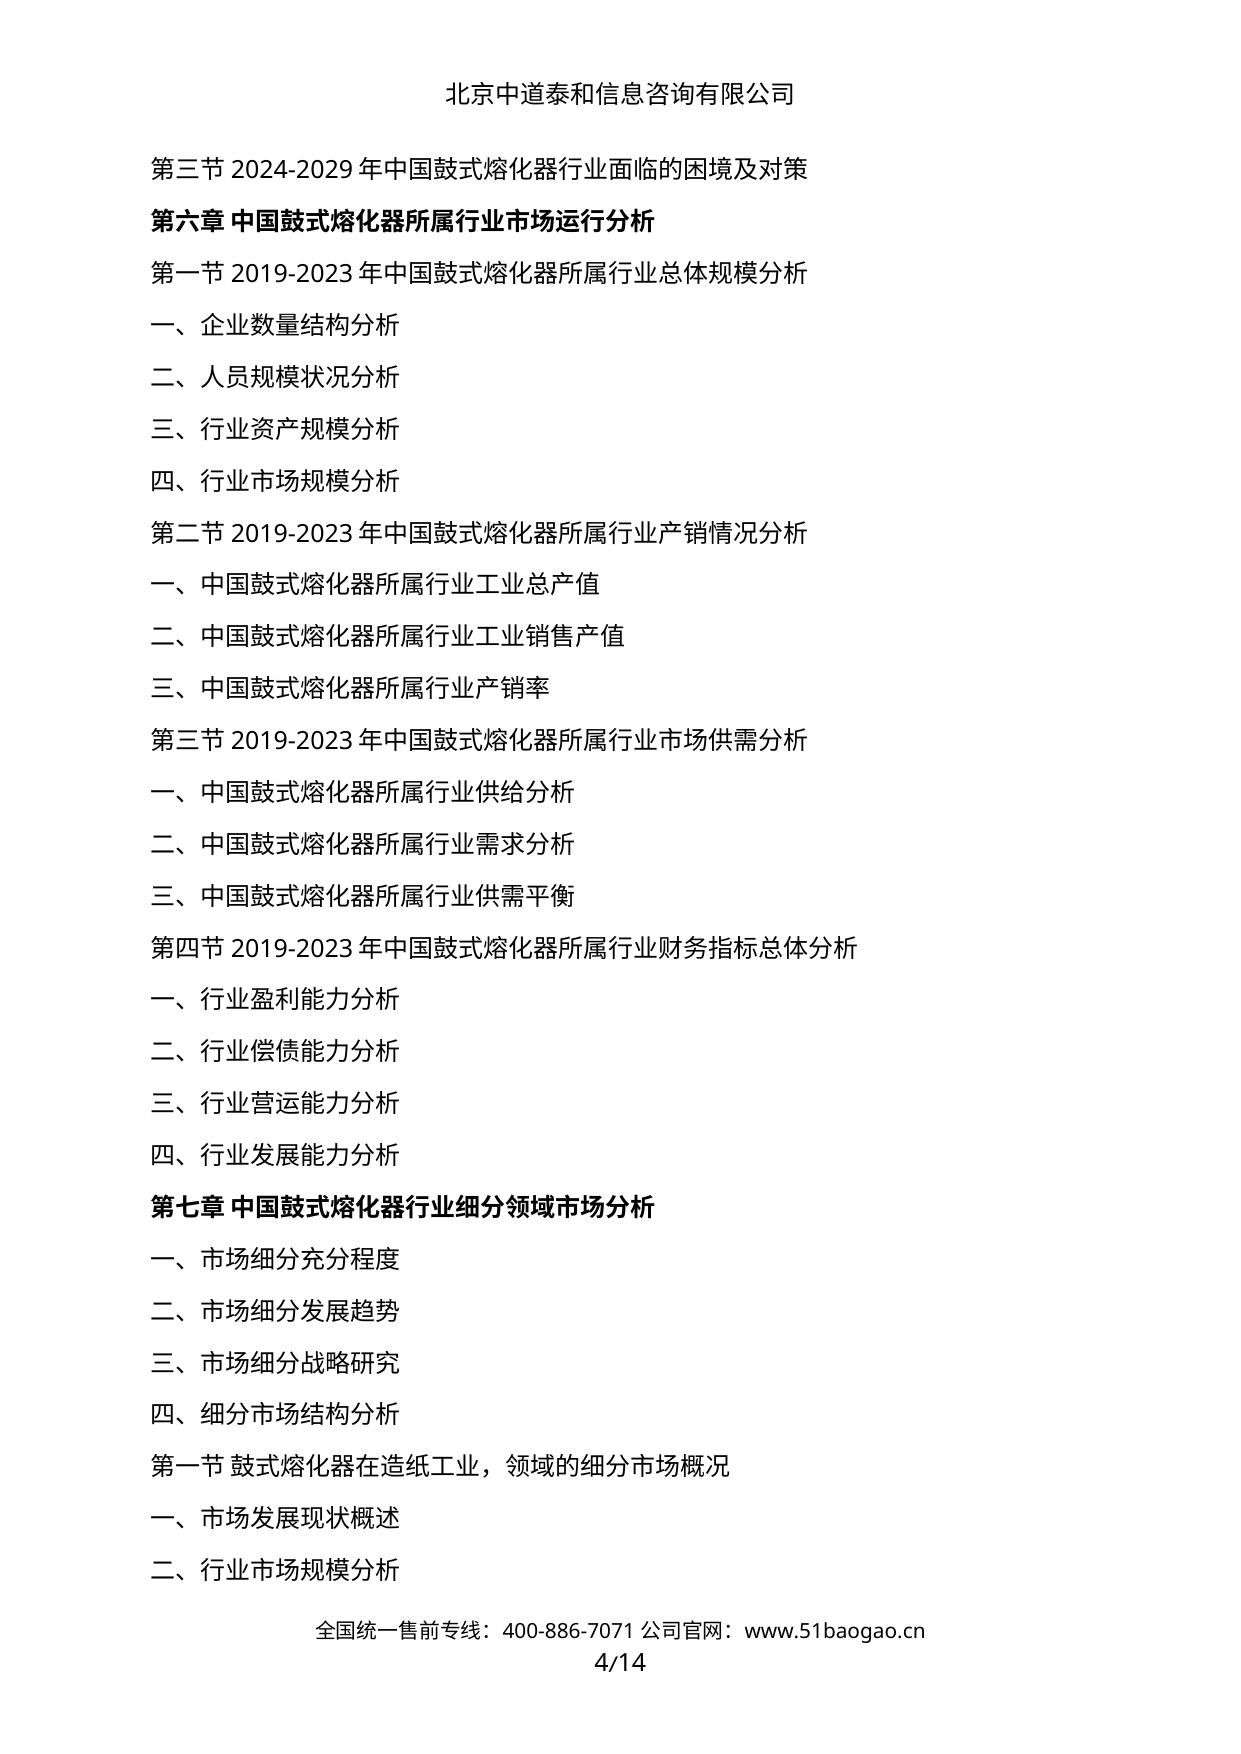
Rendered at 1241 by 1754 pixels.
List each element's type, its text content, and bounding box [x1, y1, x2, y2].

text 二、行业市场规模分析 [150, 1551, 1090, 1587]
text 三、市场细分战略研究 [150, 1343, 1090, 1379]
text 一、行业盈利能力分析 [150, 980, 1090, 1016]
text 一、中国鼓式熔化器所属行业供给分析 [150, 772, 1090, 809]
text 第三节 2024-2029年中国鼓式熔化器行业面临的困境及对策 [150, 150, 1090, 186]
text 第一节 鼓式熔化器在造纸工业，领域的细分市场概况 [150, 1447, 1090, 1483]
text 第六章 中国鼓式熔化器所属行业市场运行分析 [150, 202, 1090, 238]
text 第三节 2019-2023年中国鼓式熔化器所属行业市场供需分析 [150, 721, 1090, 757]
text 第二节 2019-2023年中国鼓式熔化器所属行业产销情况分析 [150, 513, 1090, 549]
text 三、行业营运能力分析 [150, 1084, 1090, 1120]
text 四、行业市场规模分析 [150, 461, 1090, 497]
text 二、市场细分发展趋势 [150, 1291, 1090, 1327]
text 二、人员规模状况分析 [150, 357, 1090, 394]
text 四、细分市场结构分析 [150, 1395, 1090, 1431]
text 第一节 2019-2023年中国鼓式熔化器所属行业总体规模分析 [150, 254, 1090, 290]
text 三、中国鼓式熔化器所属行业供需平衡 [150, 876, 1090, 912]
text 三、行业资产规模分析 [150, 409, 1090, 446]
text 二、行业偿债能力分析 [150, 1032, 1090, 1068]
text 一、市场发展现状概述 [150, 1499, 1090, 1535]
text 一、市场细分充分程度 [150, 1239, 1090, 1276]
text 三、中国鼓式熔化器所属行业产销率 [150, 669, 1090, 705]
text 一、企业数量结构分析 [150, 306, 1090, 342]
text 四、行业发展能力分析 [150, 1136, 1090, 1172]
text 第四节 2019-2023年中国鼓式熔化器所属行业财务指标总体分析 [150, 928, 1090, 964]
text 二、中国鼓式熔化器所属行业工业销售产值 [150, 617, 1090, 653]
text 二、中国鼓式熔化器所属行业需求分析 [150, 824, 1090, 861]
text 一、中国鼓式熔化器所属行业工业总产值 [150, 565, 1090, 601]
text 第七章 中国鼓式熔化器行业细分领域市场分析 [150, 1187, 1090, 1224]
